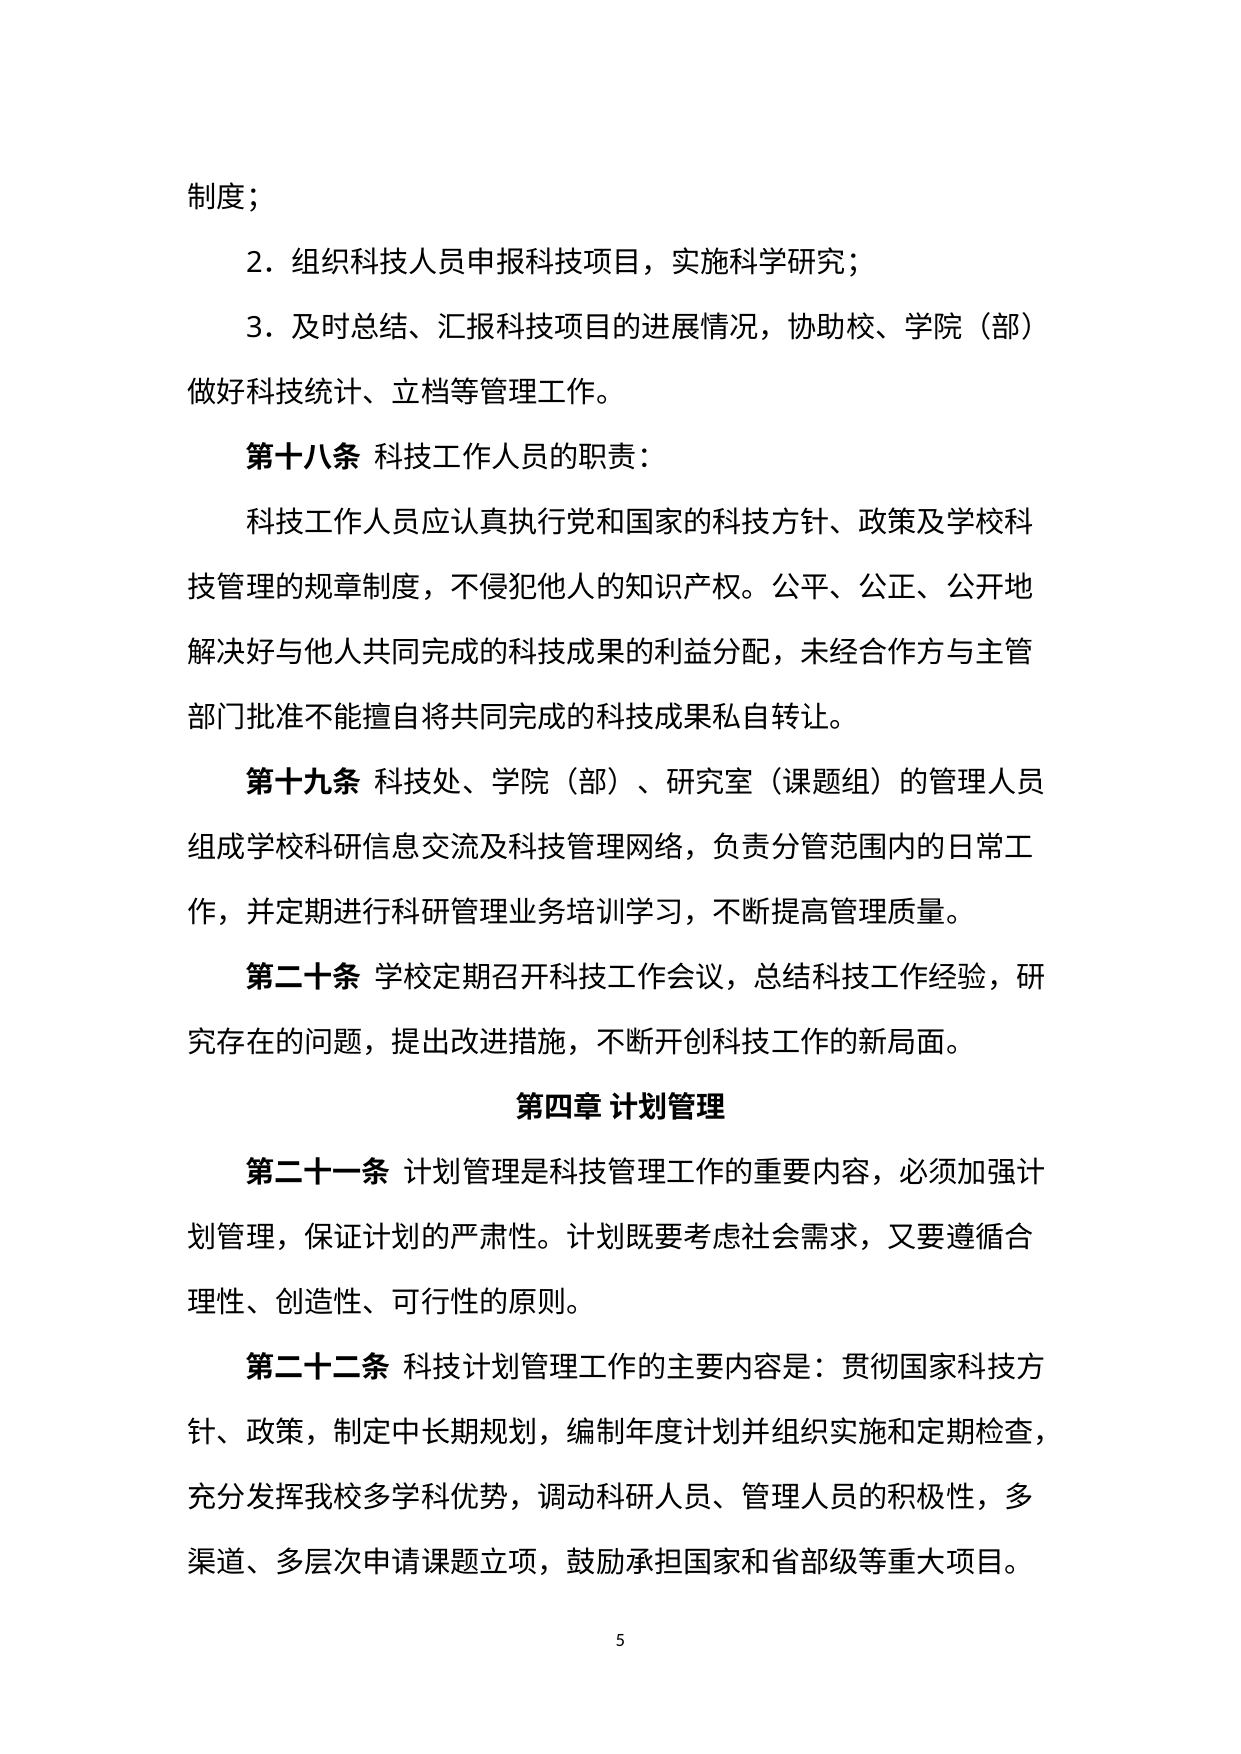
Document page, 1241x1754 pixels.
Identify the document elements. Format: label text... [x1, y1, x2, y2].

text 科技工作人员应认真执行党和国家的科技方针、政策及学校科技管理的规章制度，不侵犯他人的知识产权。公平、公正、公开地解决好与他人共同完成的科技成果的利益分配，未经合作方与主管部门批准不能擅自将共同完成的科技成果私自转让。 [187, 487, 1053, 747]
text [187, 162, 1053, 227]
text 第十九条 科技处、学院（部）、研究室（课题组）的管理人员组成学校科研信息交流及科技管理网络，负责分管范围内的日常工作，并定期进行科研管理业务培训学习，不断提高管理质量。 [187, 747, 1053, 942]
text 第十八条 科技工作人员的职责： [187, 422, 1053, 487]
text 第二十条 学校定期召开科技工作会议，总结科技工作经验，研究存在的问题，提出改进措施，不断开创科技工作的新局面。 [187, 942, 1053, 1072]
text 第四章 计划管理 [187, 1072, 1053, 1137]
text 2．组织科技人员申报科技项目，实施科学研究； [187, 227, 1053, 292]
text 第二十一条 计划管理是科技管理工作的重要内容，必须加强计划管理，保证计划的严肃性。计划既要考虑社会需求，又要遵循合理性、创造性、可行性的原则。 [187, 1137, 1053, 1332]
text 第二十二条 科技计划管理工作的主要内容是：贯彻国家科技方针、政策，制定中长期规划，编制年度计划并组织实施和定期检查，充分发挥我校多学科优势，调动科研人员、管理人员的积极性，多渠道、多层次申请课题立项，鼓励承担国家和省部级等重大项目。 [187, 1332, 1053, 1592]
text 3．及时总结、汇报科技项目的进展情况，协助校、学院（部）做好科技统计、立档等管理工作。 [187, 292, 1053, 422]
